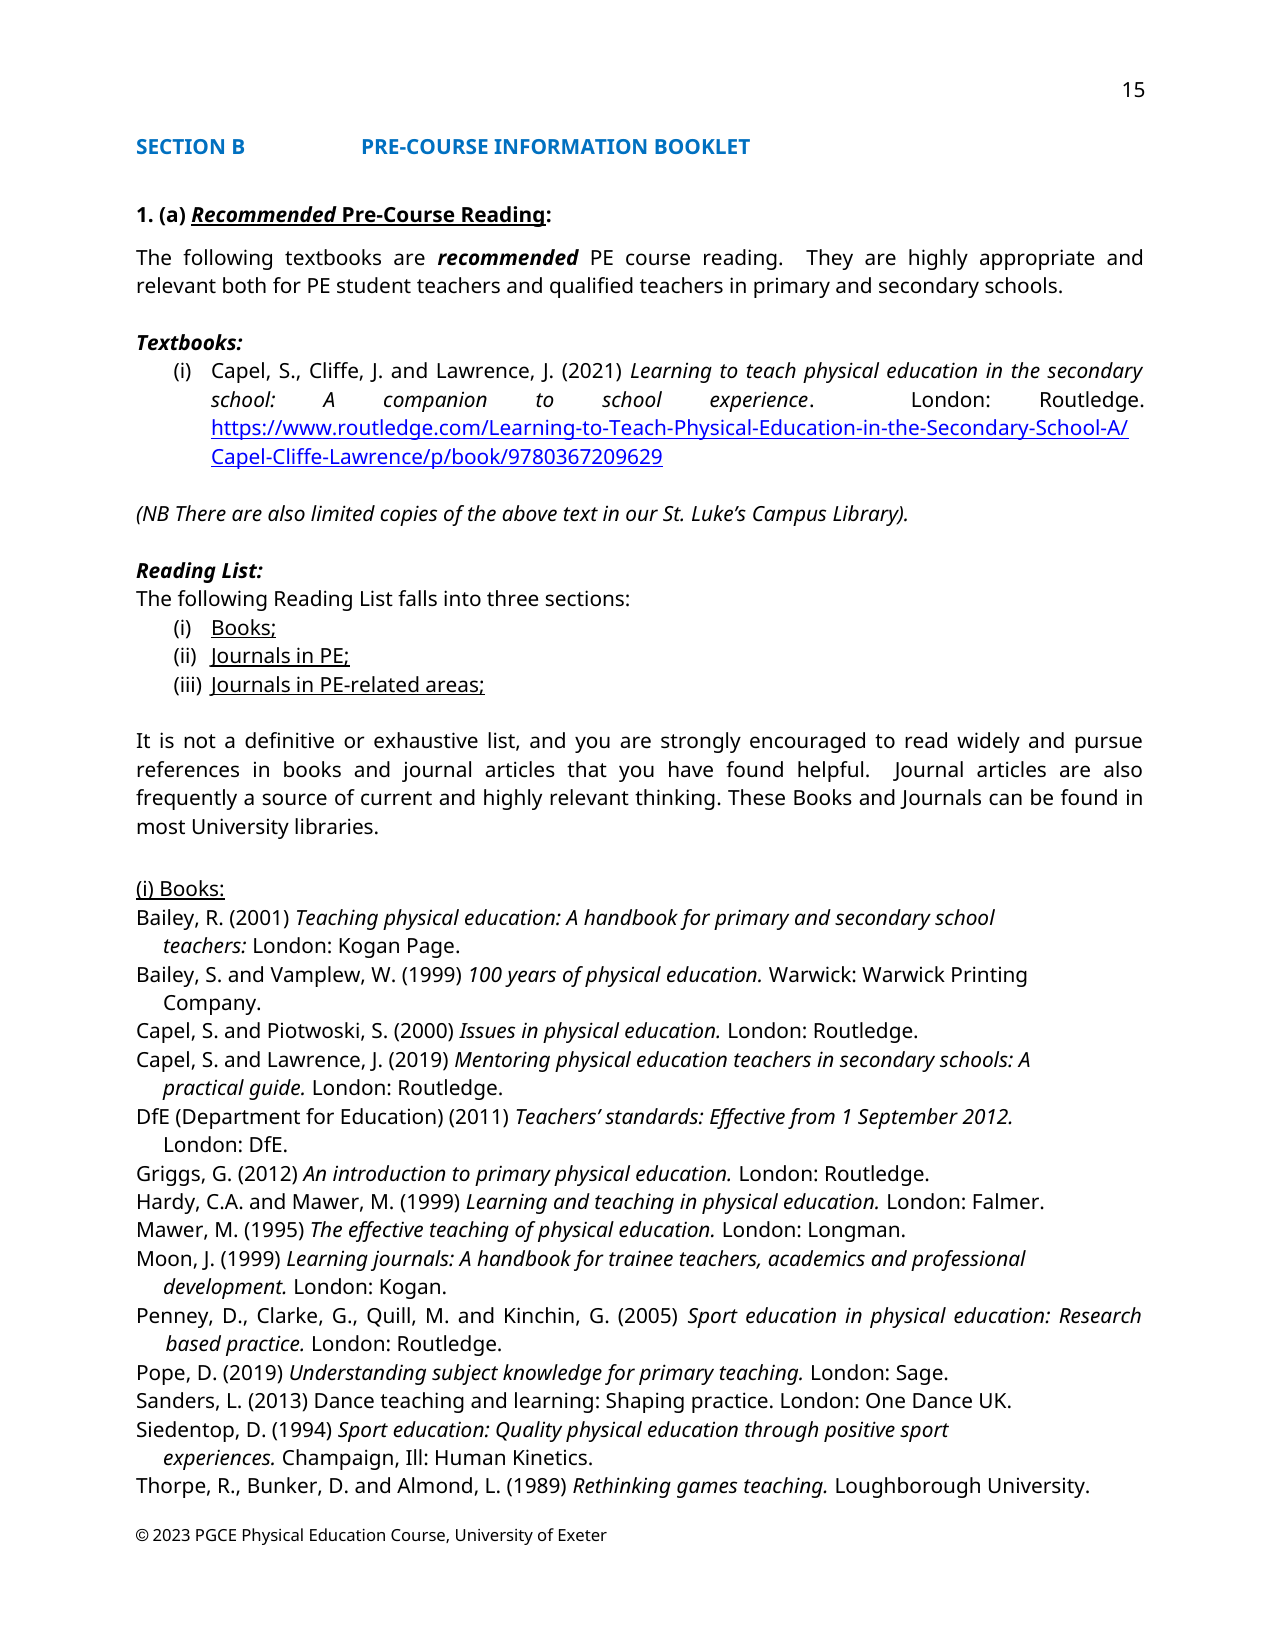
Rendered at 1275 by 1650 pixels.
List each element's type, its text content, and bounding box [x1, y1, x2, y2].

list Capel, S., Cliffe, J. and Lawrence, J. (2021) Learning to teach physical education in the secondary school: A companion to school experience. London: Routledge. https://www.routledge.com/Learning-to-Teach-Physical-Education-in-the-Secondary-School-A/Capel-Cliffe-Lawrence/p/book/9780367209629 [173, 357, 1145, 470]
text The following textbooks are recommended PE course reading. They are highly appropriate and relevant both for PE student teachers and qualified teachers in primary and secondary schools. [136, 243, 1145, 300]
text Pope, D. (2019) Understanding subject knowledge for primary teaching. London: Sage. [136, 1358, 1145, 1386]
text 1. (a) Recommended Pre-Course Reading: [136, 200, 1145, 229]
list Moon, J. (1999) Learning journals: A handbook for trainee teachers, academics and professional [136, 1244, 1145, 1272]
list Bailey, S. and Vamplew, W. (1999) 100 years of physical education. Warwick: Warwick Printing [136, 960, 1145, 988]
list Company. [136, 988, 1145, 1017]
list development. London: Kogan. [136, 1272, 1145, 1301]
list Capel, S. and Piotwoski, S. (2000) Issues in physical education. London: Routledge. [136, 1017, 1145, 1045]
list practical guide. London: Routledge. [136, 1073, 1145, 1102]
list Capel, S. and Lawrence, J. (2019) Mentoring physical education teachers in secondary schools: A [136, 1045, 1145, 1073]
list Journals in PE; [173, 641, 1145, 670]
text It is not a definitive or exhaustive list, and you are strongly encouraged to read widely and pursue references in books and journal articles that you have found helpful. Journal articles are also frequently a source of current and highly relevant thinking. These Books and Journals can be found in most University libraries. [136, 727, 1145, 840]
text Hardy, C.A. and Mawer, M. (1999) Learning and teaching in physical education. London: Falmer. [136, 1187, 1145, 1216]
list DfE (Department for Education) (2011) Teachers’ standards: Effective from 1 September 2012. [136, 1102, 1145, 1130]
text SECTION B PRE-COURSE INFORMATION BOOKLET [136, 104, 1145, 160]
text The following Reading List falls into three sections: [136, 584, 1145, 613]
list London: DfE. [136, 1130, 1145, 1159]
text experiences. Champaign, Ill: Human Kinetics. [136, 1443, 1145, 1472]
text teachers: London: Kogan Page. [136, 931, 1145, 960]
list Journals in PE-related areas; [173, 670, 1145, 698]
list Penney, D., Clarke, G., Quill, M. and Kinchin, G. (2005) Sport education in physical education: Research based practice. London: Routledge. [136, 1301, 1145, 1358]
text Bailey, R. (2001) Teaching physical education: A handbook for primary and secondary school [136, 903, 1145, 931]
text (NB There are also limited copies of the above text in our St. Luke’s Campus Library). [136, 499, 1145, 527]
text Siedentop, D. (1994) Sport education: Quality physical education through positive sport [136, 1415, 1145, 1443]
list Mawer, M. (1995) The effective teaching of physical education. London: Longman. [136, 1216, 1145, 1244]
list Thorpe, R., Bunker, D. and Almond, L. (1989) Rethinking games teaching. Loughborough University. [136, 1472, 1145, 1500]
list Books; [173, 613, 1145, 641]
text Sanders, L. (2013) Dance teaching and learning: Shaping practice. London: One Dance UK. [136, 1386, 1145, 1415]
text Textbooks: [136, 328, 1145, 357]
text Reading List: [136, 556, 1145, 584]
text (i) Books: [136, 874, 1145, 903]
text Griggs, G. (2012) An introduction to primary physical education. London: Routledge. [136, 1159, 1145, 1187]
